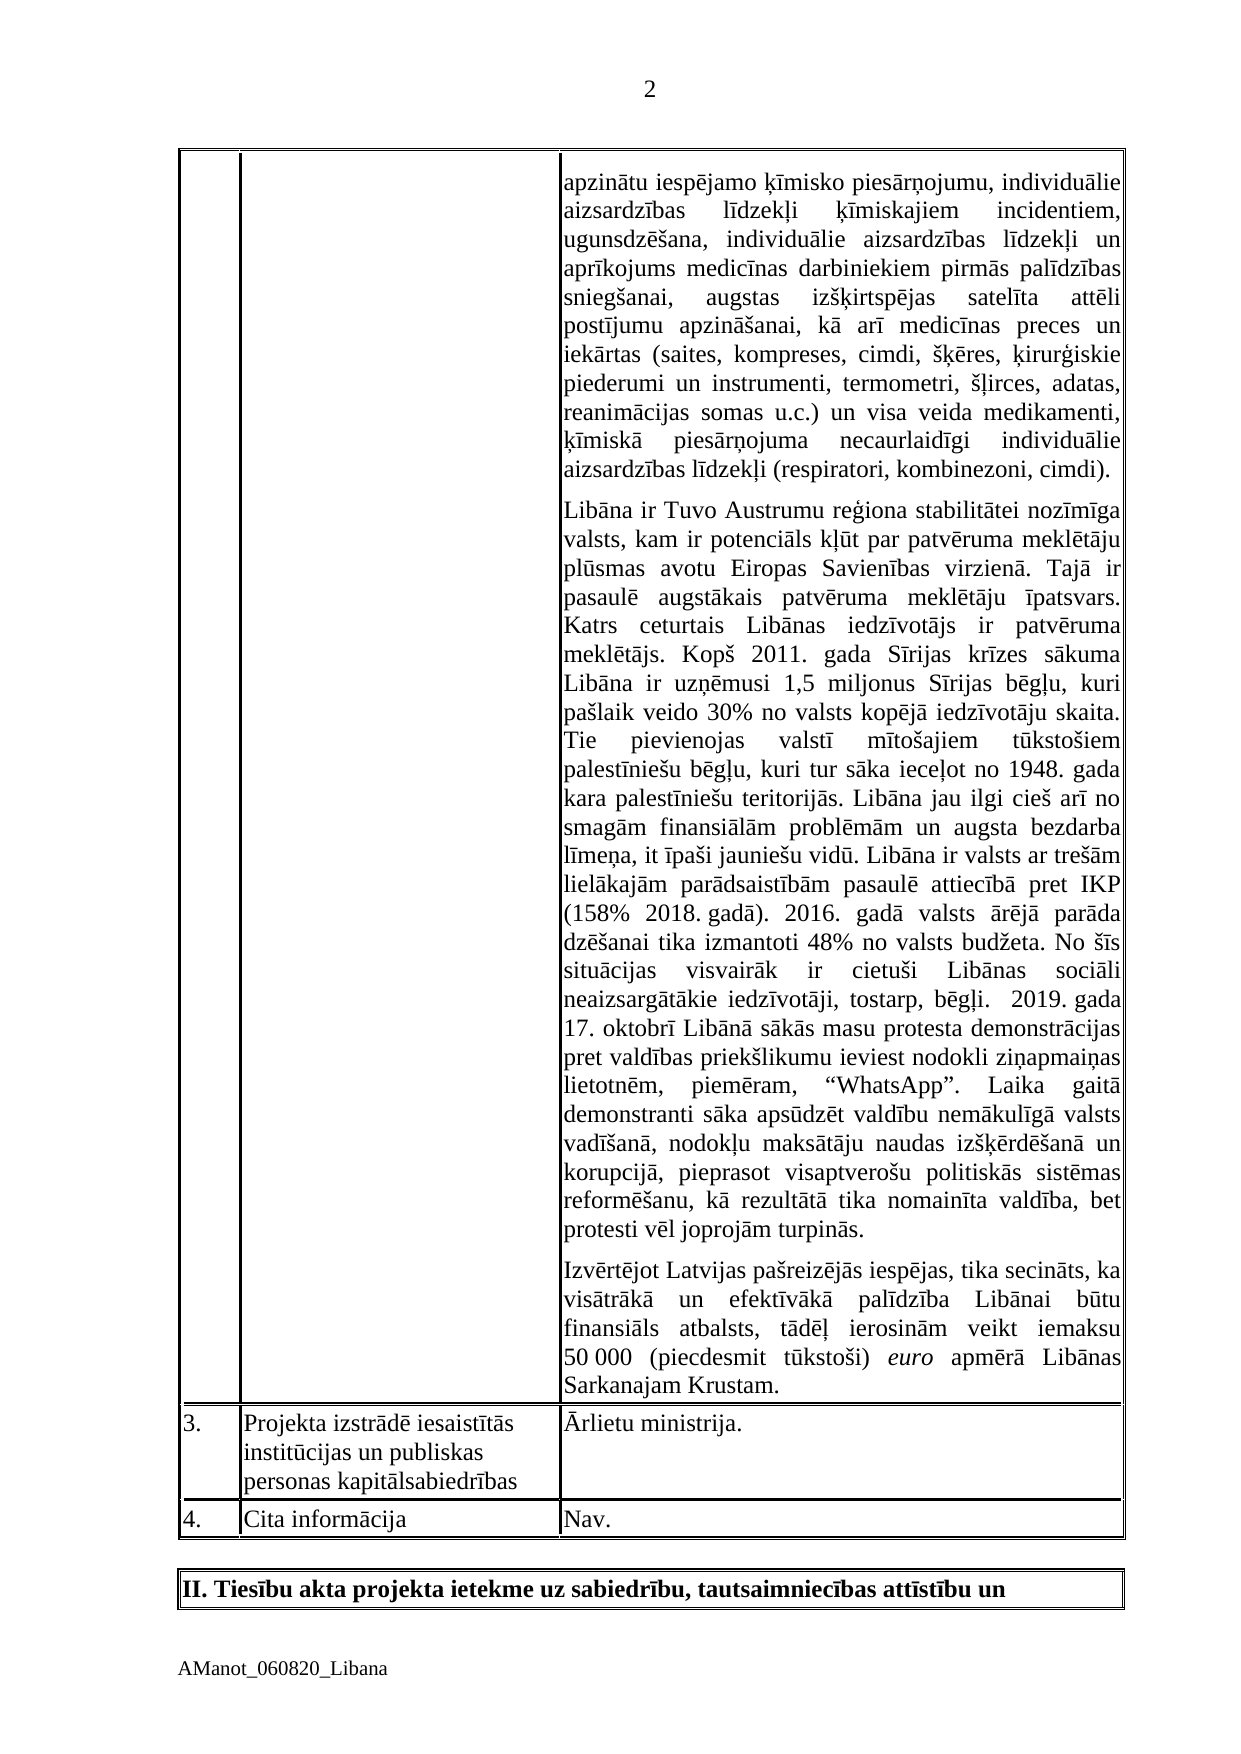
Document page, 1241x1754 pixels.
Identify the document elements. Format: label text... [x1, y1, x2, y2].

table_cell Projekta izstrādē iesaistītās institūcijas un publiskas personas kapitālsabiedrības [242, 1406, 559, 1498]
table_cell 4. [180, 1498, 240, 1536]
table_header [181, 1572, 1122, 1606]
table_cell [560, 151, 1123, 1402]
table_cell Cita informācija [240, 1501, 560, 1536]
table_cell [240, 149, 560, 1402]
table_cell 2. [180, 149, 240, 1402]
table_cell Ārlietu ministrija. [562, 1402, 1123, 1498]
table_cell Nav. [560, 1498, 1124, 1536]
table_cell 3. [181, 1402, 239, 1498]
